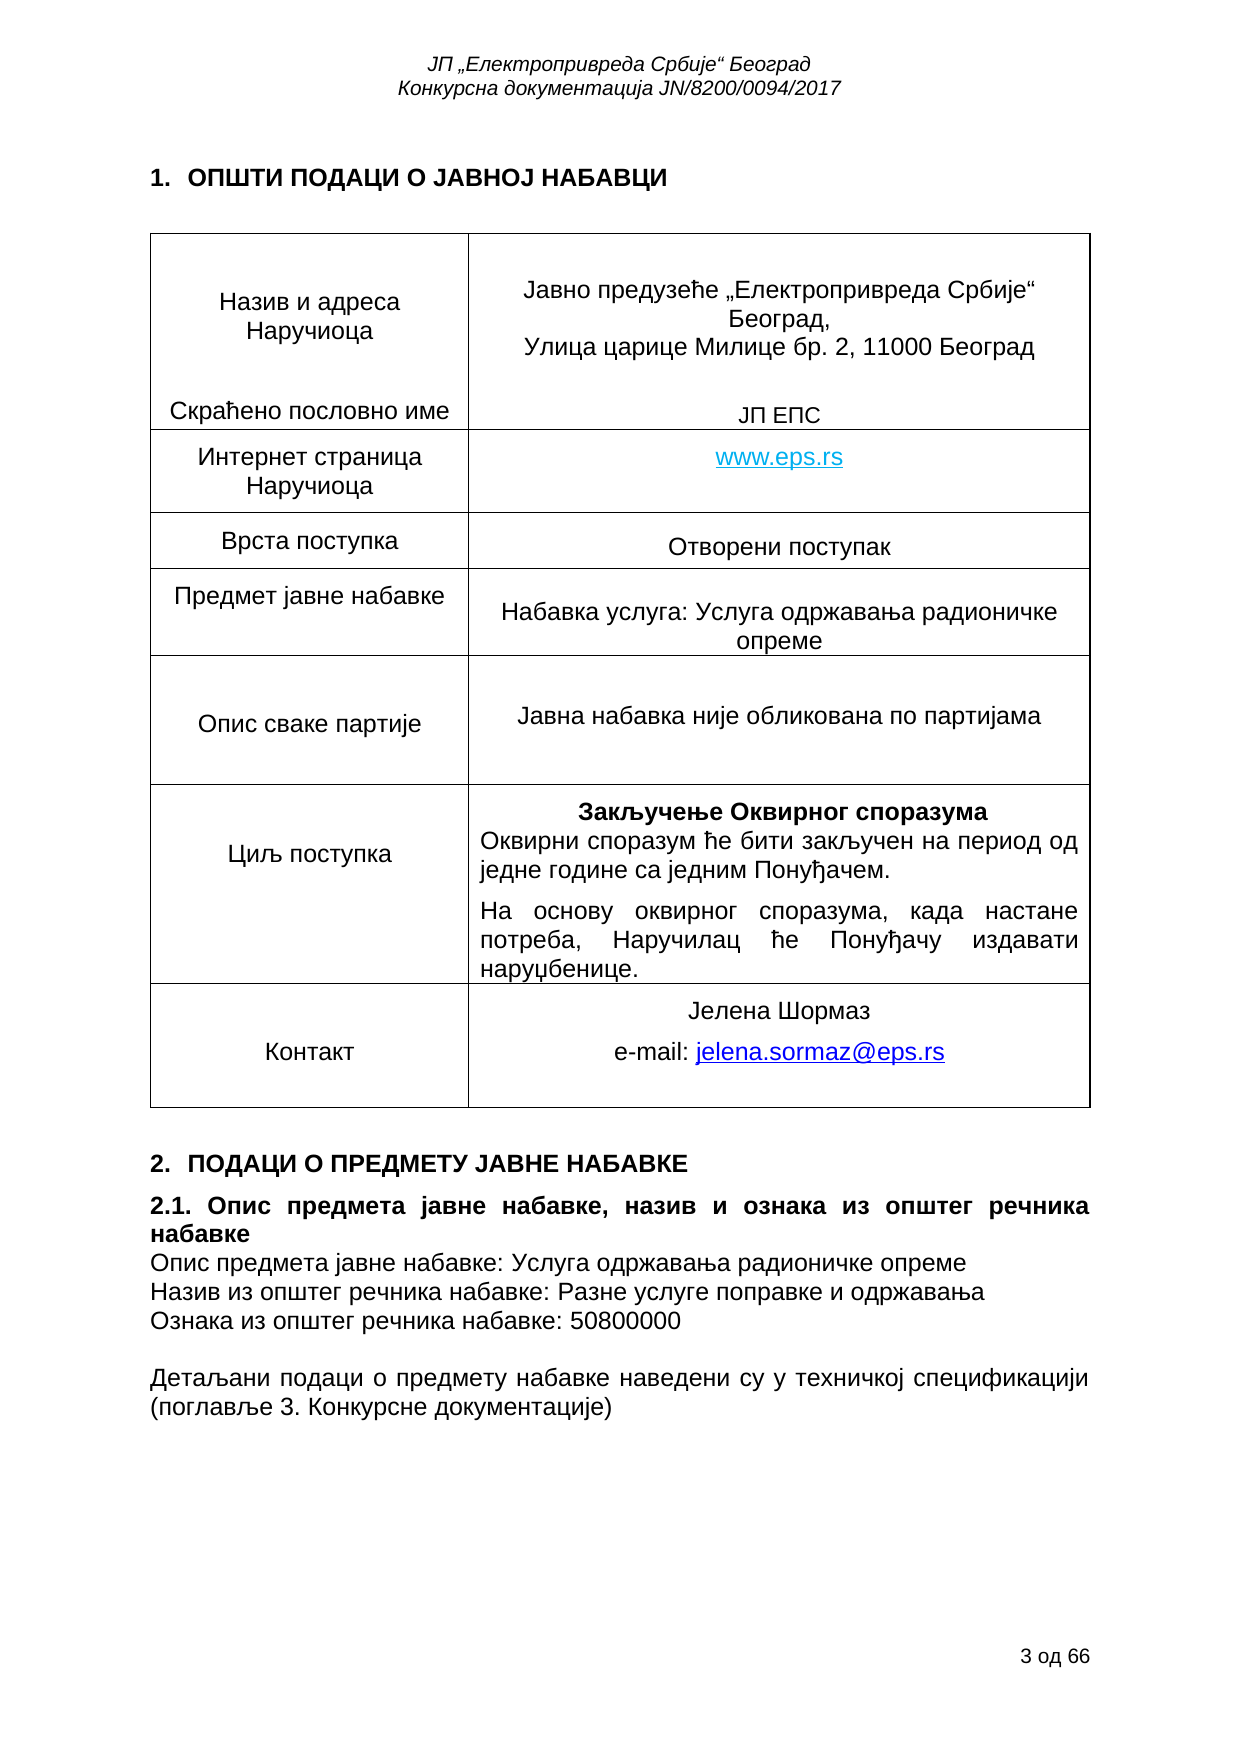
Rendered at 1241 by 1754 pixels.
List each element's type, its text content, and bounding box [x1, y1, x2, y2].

table_cell Отворени поступак [469, 513, 1089, 567]
text Детаљани подаци о предмету набавке наведени су у техничкој спецификацији (поглавље 3. Конкурсне документације) [150, 1363, 1090, 1421]
text Назив из општег речника набавке: Разне услуге поправке и одржавања [150, 1277, 1090, 1306]
table_cell Интернет страница Наручиоца [151, 430, 468, 512]
table_cell Опис сваке партије [151, 656, 468, 784]
table_header Назив и адреса Наручиоца Скраћено пословно име [151, 234, 468, 429]
table_cell Закључење Оквирног споразума Оквирни споразум ће бити закључен на период од једне године са једним Понуђачем. На основу оквирног споразума, када настане потреба, Наручилац ће Понуђачу издавати наруџбенице. [469, 785, 1089, 982]
table_cell Врста поступка [151, 513, 468, 567]
subtitle 2.1. Опис предмета јавне набавке, назив и ознака из општег речника набавке [150, 1191, 1090, 1248]
text Опис предмета јавне набавке: Услуга одржавања радионичке опреме [150, 1248, 1090, 1277]
subtitle ОПШТИ ПОДАЦИ О ЈАВНОЈ НАБАВЦИ [150, 162, 1090, 191]
table_cell Jавна набавка није обликована по партијама [469, 656, 1089, 784]
table_header Јавно предузеће „Електропривреда Србије“ Београд, Улица царице Милице бр. 2, 11000 Београд ЈП ЕПС [469, 234, 1089, 429]
table_cell Циљ поступка [151, 785, 468, 982]
table_cell www.eps.rs [469, 430, 1089, 512]
text Ознака из општег речника набавке: 50800000 [150, 1306, 1090, 1334]
subtitle ПОДАЦИ О ПРЕДМЕТУ ЈАВНЕ НАБАВКЕ [150, 1149, 1090, 1178]
table_cell Контакт [151, 984, 468, 1107]
table_cell Предмет јавне набавке [151, 569, 468, 655]
table_cell Јелена Шормаз e-mail: jelena.sormaz@eps.rs [469, 984, 1089, 1107]
table_cell Набавка услуга: Услуга одржавања радионичке опреме [469, 569, 1089, 655]
